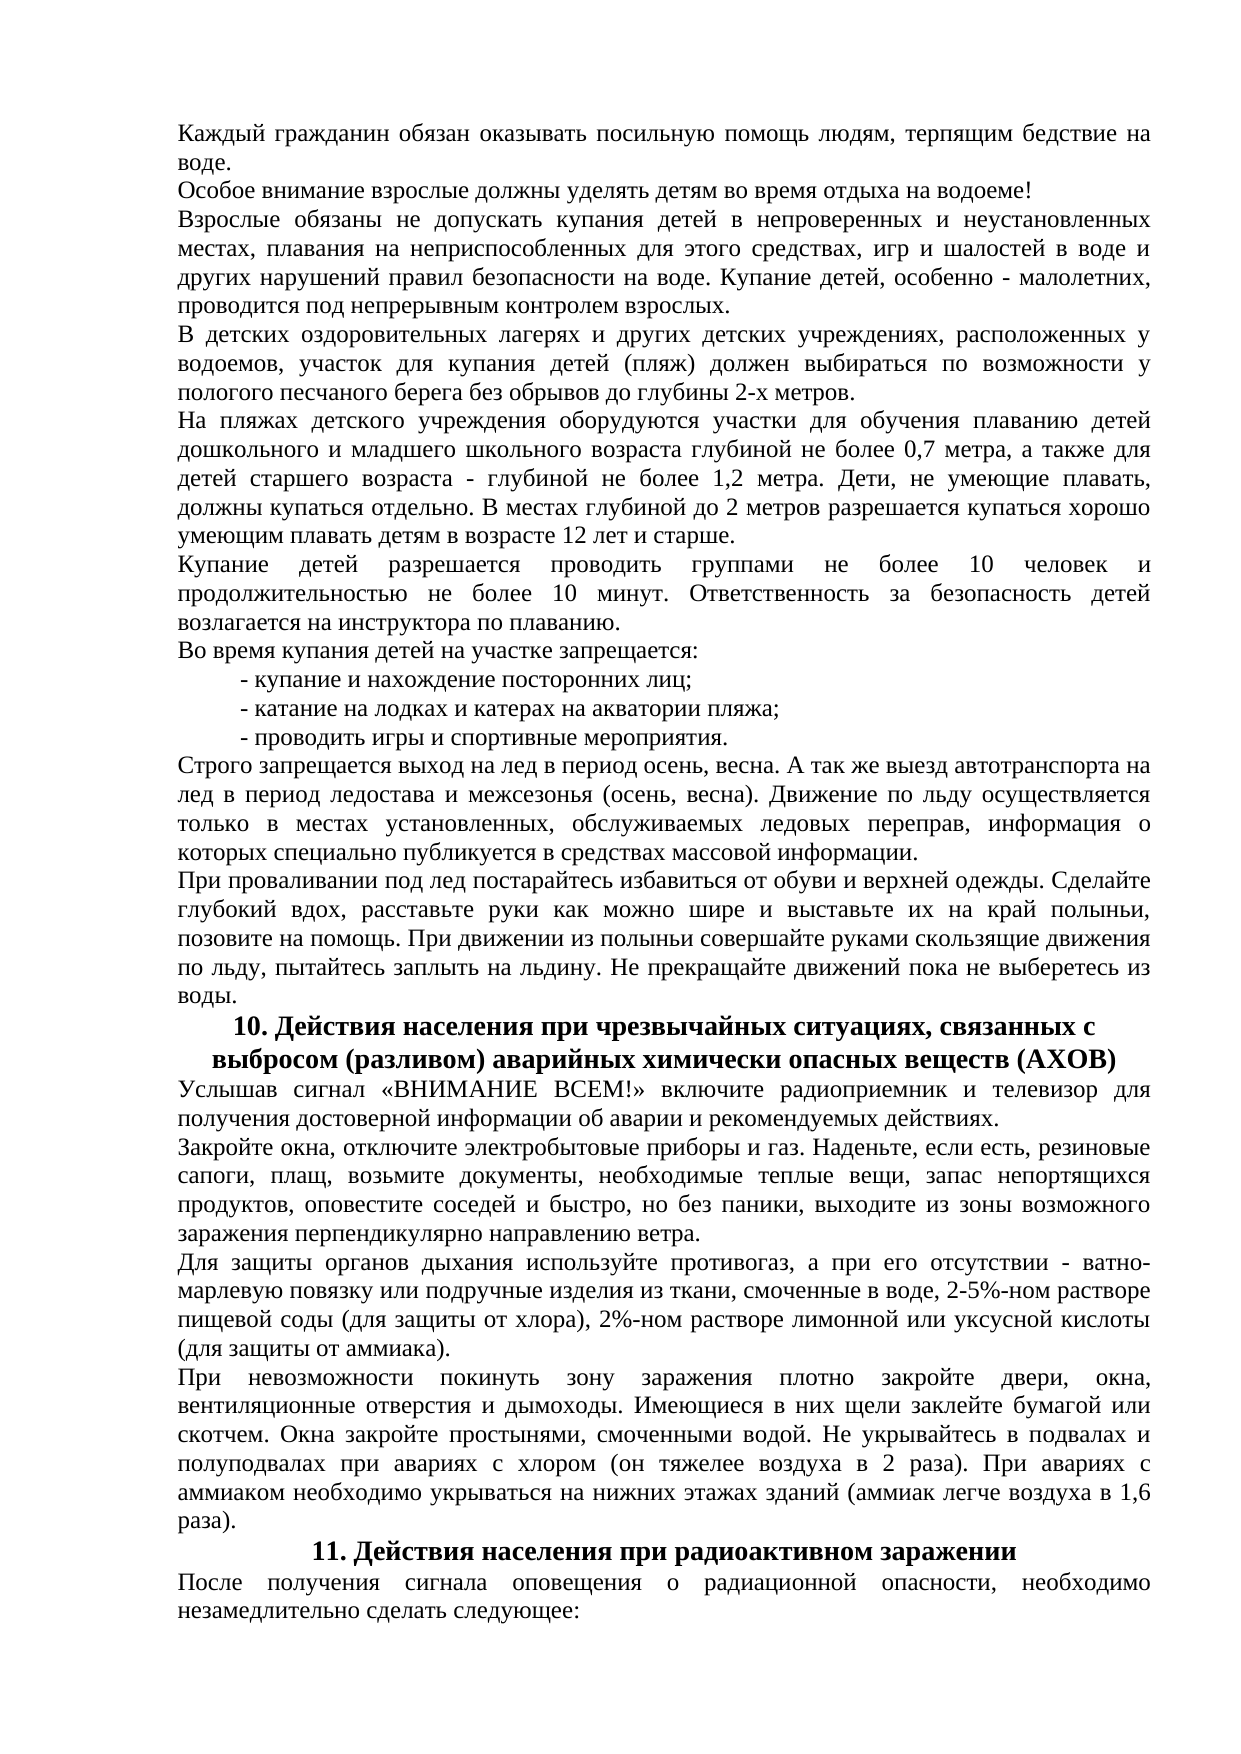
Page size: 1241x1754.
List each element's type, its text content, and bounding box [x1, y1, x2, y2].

text Для защиты органов дыхания используйте противогаз, а при его отсутствии - ватно-марлевую повязку или подручные изделия из ткани, смоченные в воде, 2-5%-ном растворе пищевой соды (для защиты от хлора), 2%-ном растворе лимонной или уксусной кислоты (для защиты от аммиака). [177, 1247, 1152, 1362]
text Во время купания детей на участке запрещается: [177, 636, 1152, 664]
text - катание на лодках и катерах на акватории пляжа; [240, 693, 1152, 722]
text При невозможности покинуть зону заражения плотно закройте двери, окна, вентиляционные отверстия и дымоходы. Имеющиеся в них щели заклейте бумагой или скотчем. Окна закройте простынями, смоченными водой. Не укрывайтесь в подвалах и полуподвалах при авариях с хлором (он тяжелее воздуха в 2 раза). При авариях с аммиаком необходимо укрываться на нижних этажах зданий (аммиак легче воздуха в 1,6 раза). [177, 1362, 1152, 1534]
text На пляжах детского учреждения оборудуются участки для обучения плаванию детей дошкольного и младшего школьного возраста глубиной не более 0,7 метра, а также для детей старшего возраста - глубиной не более 1,2 метра. Дети, не умеющие плавать, должны купаться отдельно. В местах глубиной до 2 метров разрешается купаться хорошо умеющим плавать детям в возрасте 12 лет и старше. [177, 406, 1152, 549]
text Взрослые обязаны не допускать купания детей в непроверенных и неустановленных местах, плавания на неприспособленных для этого средствах, игр и шалостей в воде и других нарушений правил безопасности на воде. Купание детей, особенно - малолетних, проводится под непрерывным контролем взрослых. [177, 204, 1152, 319]
text При проваливании под лед постарайтесь избавиться от обуви и верхней одежды. Сделайте глубокий вдох, расставьте руки как можно шире и выставьте их на край полыньи, позовите на помощь. При движении из полыньи совершайте руками скользящие движения по льду, пытайтесь заплыть на льдину. Не прекращайте движений пока не выберетесь из воды. [177, 866, 1152, 1009]
text Закройте окна, отключите электробытовые приборы и газ. Наденьте, если есть, резиновые сапоги, плащ, возьмите документы, необходимые теплые вещи, запас непортящихся продуктов, оповестите соседей и быстро, но без паники, выходите из зоны возможного заражения перпендикулярно направлению ветра. [177, 1132, 1152, 1247]
text 11. Действия населения при радиоактивном заражении [177, 1534, 1152, 1567]
text Строго запрещается выход на лед в период осень, весна. А так же выезд автотранспорта на лед в период ледостава и межсезонья (осень, весна). Движение по льду осуществляется только в местах установленных, обслуживаемых ледовых переправ, информация о которых специально публикуется в средствах массовой информации. [177, 751, 1152, 866]
text - проводить игры и спортивные мероприятия. [240, 722, 1152, 751]
text После получения сигнала оповещения о радиационной опасности, необходимо незамедлительно сделать следующее: [177, 1567, 1152, 1624]
text Купание детей разрешается проводить группами не более 10 человек и продолжительностью не более 10 минут. Ответственность за безопасность детей возлагается на инструктора по плаванию. [177, 549, 1152, 636]
text 10. Действия населения при чрезвычайных ситуациях, связанных с выбросом (разливом) аварийных химически опасных веществ (АХОВ) [177, 1009, 1152, 1074]
text Особое внимание взрослые должны уделять детям во время отдыха на водоеме! [177, 176, 1152, 204]
text - купание и нахождение посторонних лиц; [240, 664, 1152, 693]
text В детских оздоровительных лагерях и других детских учреждениях, расположенных у водоемов, участок для купания детей (пляж) должен выбираться по возможности у пологого песчаного берега без обрывов до глубины 2-х метров. [177, 319, 1152, 406]
text Каждый гражданин обязан оказывать посильную помощь людям, терпящим бедствие на воде. [177, 118, 1152, 176]
text Услышав сигнал «ВНИМАНИЕ ВСЕМ!» включите радиоприемник и телевизор для получения достоверной информации об аварии и рекомендуемых действиях. [177, 1074, 1152, 1132]
